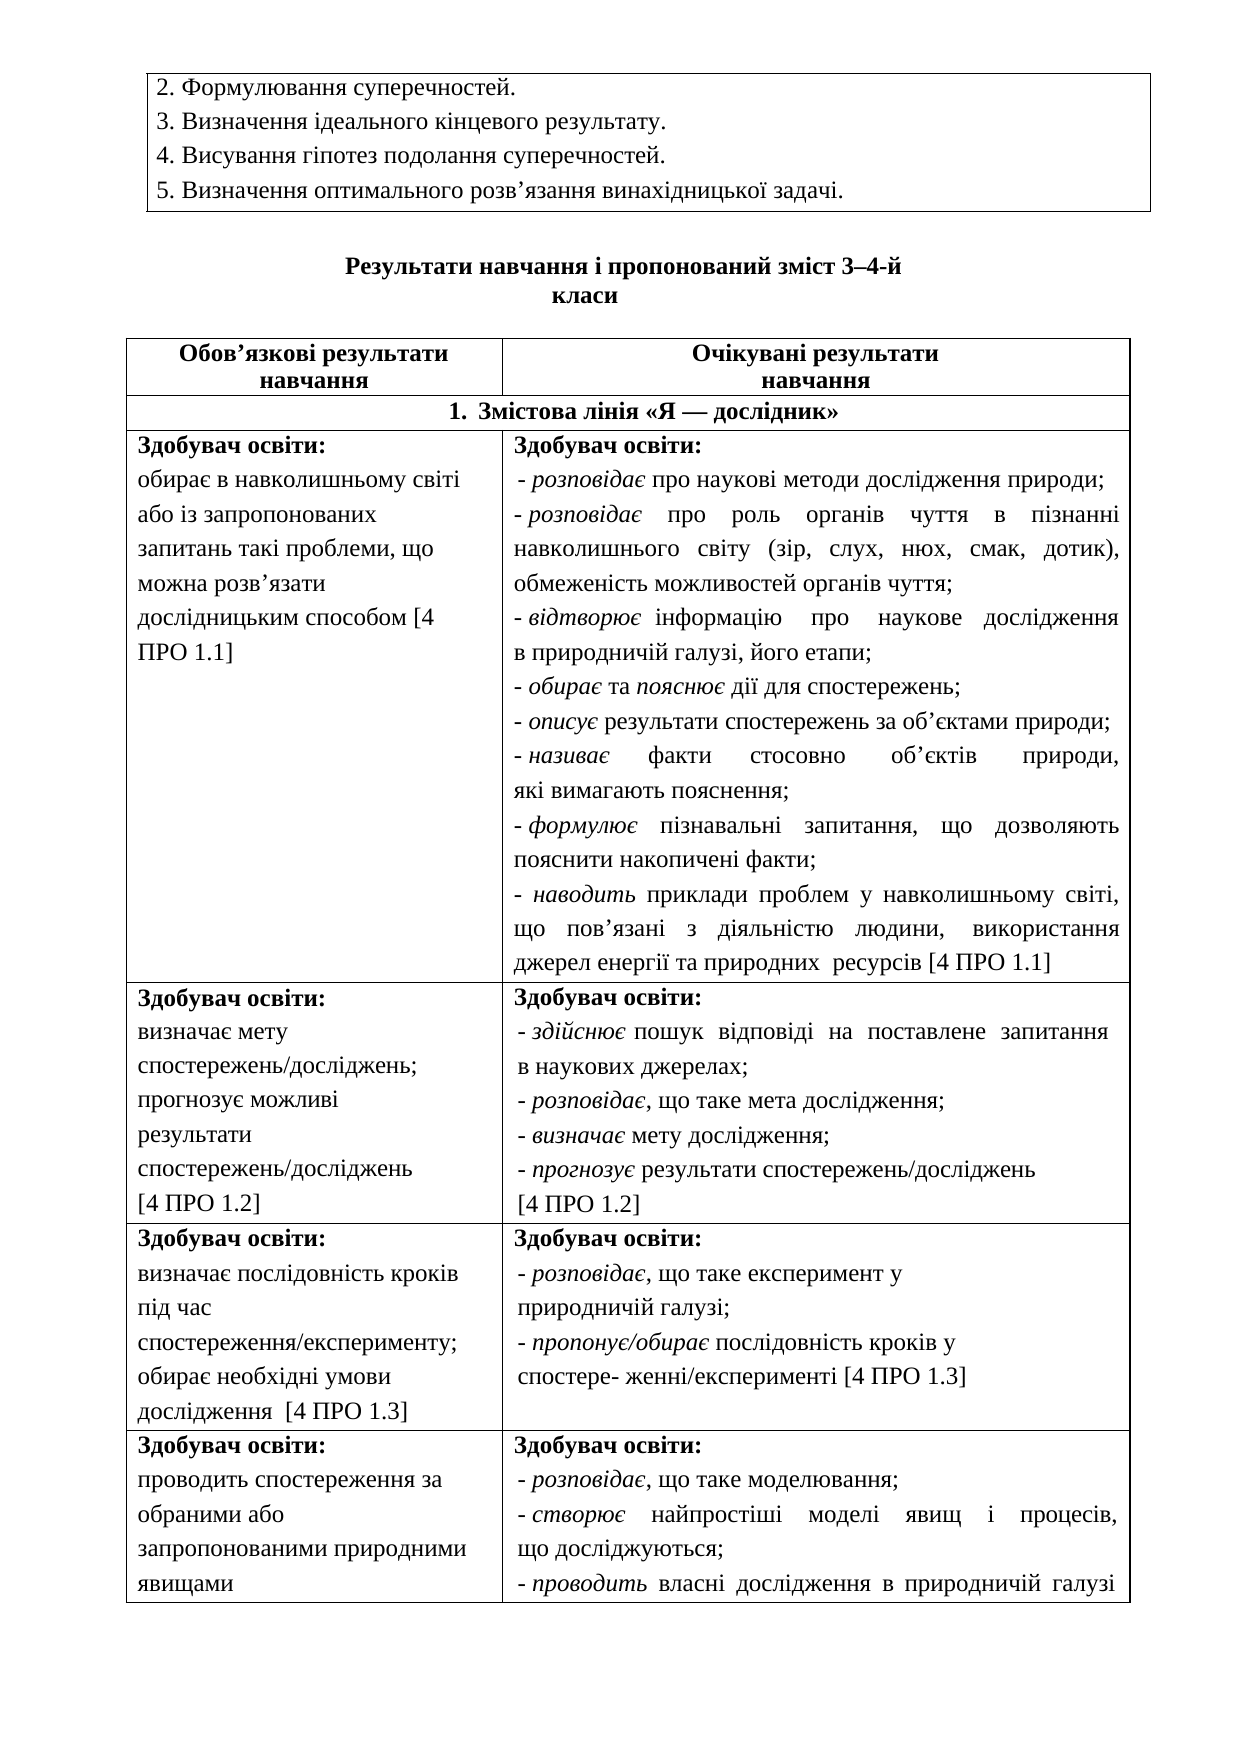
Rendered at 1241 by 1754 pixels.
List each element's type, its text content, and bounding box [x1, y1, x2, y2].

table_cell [127, 1431, 502, 1602]
table_cell Здобувач освіти: розповідає, що таке експеримент у природничій галузі; пропонує/обирає послідовність кроків у спостере- женні/експерименті [4 ПРО 1.3] [503, 1224, 1129, 1430]
table_cell Здобувач освіти: визначає мету спостережень/досліджень; прогнозує можливі результати спостережень/досліджень [4 ПРО 1.2] [127, 983, 502, 1223]
table_cell Здобувач освіти: здійснює пошук відповіді на поставлене запитання в наукових джерелах; розповідає, що таке мета дослідження; визначає мету дослідження; прогнозує результати спостережень/досліджень [4 ПРО 1.2] [503, 983, 1129, 1223]
table_cell 1. Змістова лінія «Я — дослідник» [127, 396, 1129, 430]
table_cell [503, 1431, 1129, 1602]
table_header Очікувані результати навчання [503, 339, 1129, 395]
text Результати навчання і пропонований зміст 3–4-й класи [345, 251, 913, 308]
table_cell Здобувач освіти: визначає послідовність кроків під час спостереження/експерименту; обирає необхідні умови дослідження [4 ПРО 1.3] [127, 1224, 502, 1430]
table_header Обов’язкові результати навчання [127, 339, 502, 395]
table_cell Здобувач освіти: розповідає про наукові методи дослідження природи; розповідає про роль органів чуття в пізнанні навколишнього світу (зір, слух, нюх, смак, дотик), обмеженість можливостей органів чуття; відтворює інформацію про наукове дослідження в природничій галузі, його етапи; обирає та пояснює дії для спостережень; описує результати спостережень за об’єктами природи; називає факти стосовно об’єктів природи, які вимагають пояснення; формулює пізнавальні запитання, що дозволяють пояснити накопичені факти; наводить приклади проблем у навколишньому світі, що пов’язані з діяльністю людини, використання джерел енергії та природних ресурсів [4 ПРО 1.1] [503, 431, 1129, 982]
table_cell Здобувач освіти: обирає в навколишньому світі або із запропонованих запитань такі проблеми, що можна розв’язати дослідницьким способом [4 ПРО 1.1] [127, 431, 502, 982]
